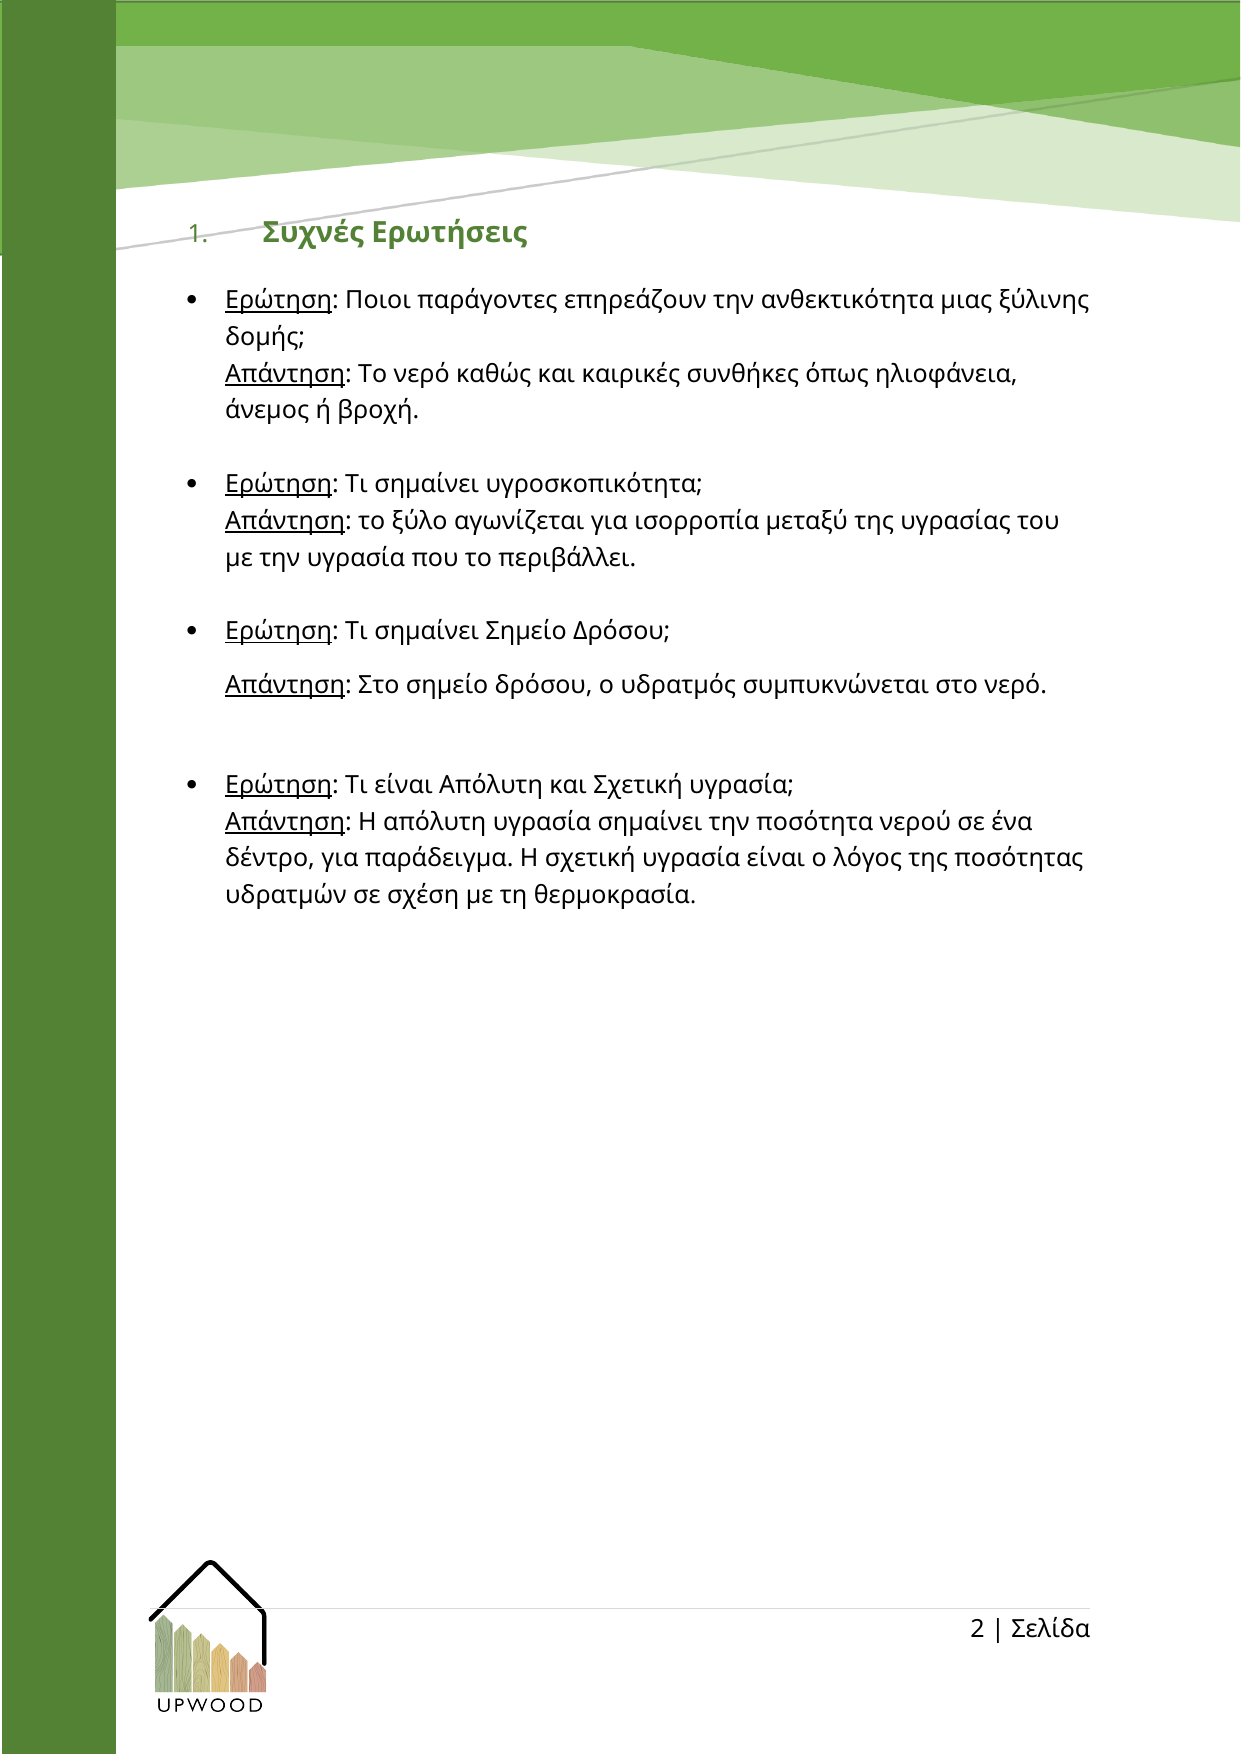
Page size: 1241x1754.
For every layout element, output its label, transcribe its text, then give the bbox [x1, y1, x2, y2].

list Ερώτηση: Τι είναι Απόλυτη και Σχετική υγρασία; [187, 767, 1090, 801]
list Απάντηση: το ξύλο αγωνίζεται για ισορροπία μεταξύ της υγρασίας του με την υγρασία που το περιβάλλει. [225, 502, 1090, 573]
list Ερώτηση: Τι σημαίνει υγροσκοπικότητα; [187, 466, 1090, 500]
picture [116, 46, 1241, 283]
picture [148, 1560, 267, 1712]
list Ερώτηση: Ποιοι παράγοντες επηρεάζουν την ανθεκτικότητα μιας ξύλινης δομής; [187, 282, 1090, 353]
subtitle Συχνές Ερωτήσεις [187, 211, 1090, 251]
list Απάντηση: Η απόλυτη υγρασία σημαίνει την ποσότητα νερού σε ένα δέντρο, για παράδειγμα. Η σχετική υγρασία είναι ο λόγος της ποσότητας υδρατμών σε σχέση με τη θερμοκρασία. [225, 803, 1090, 911]
list Απάντηση: Το νερό καθώς και καιρικές συνθήκες όπως ηλιοφάνεια, άνεμος ή βροχή. [225, 355, 1090, 426]
text Απάντηση: Στο σημείο δρόσου, ο υδρατμός συμπυκνώνεται στο νερό. [225, 666, 1090, 700]
list Ερώτηση: Τι σημαίνει Σημείο Δρόσου; [187, 613, 1090, 647]
